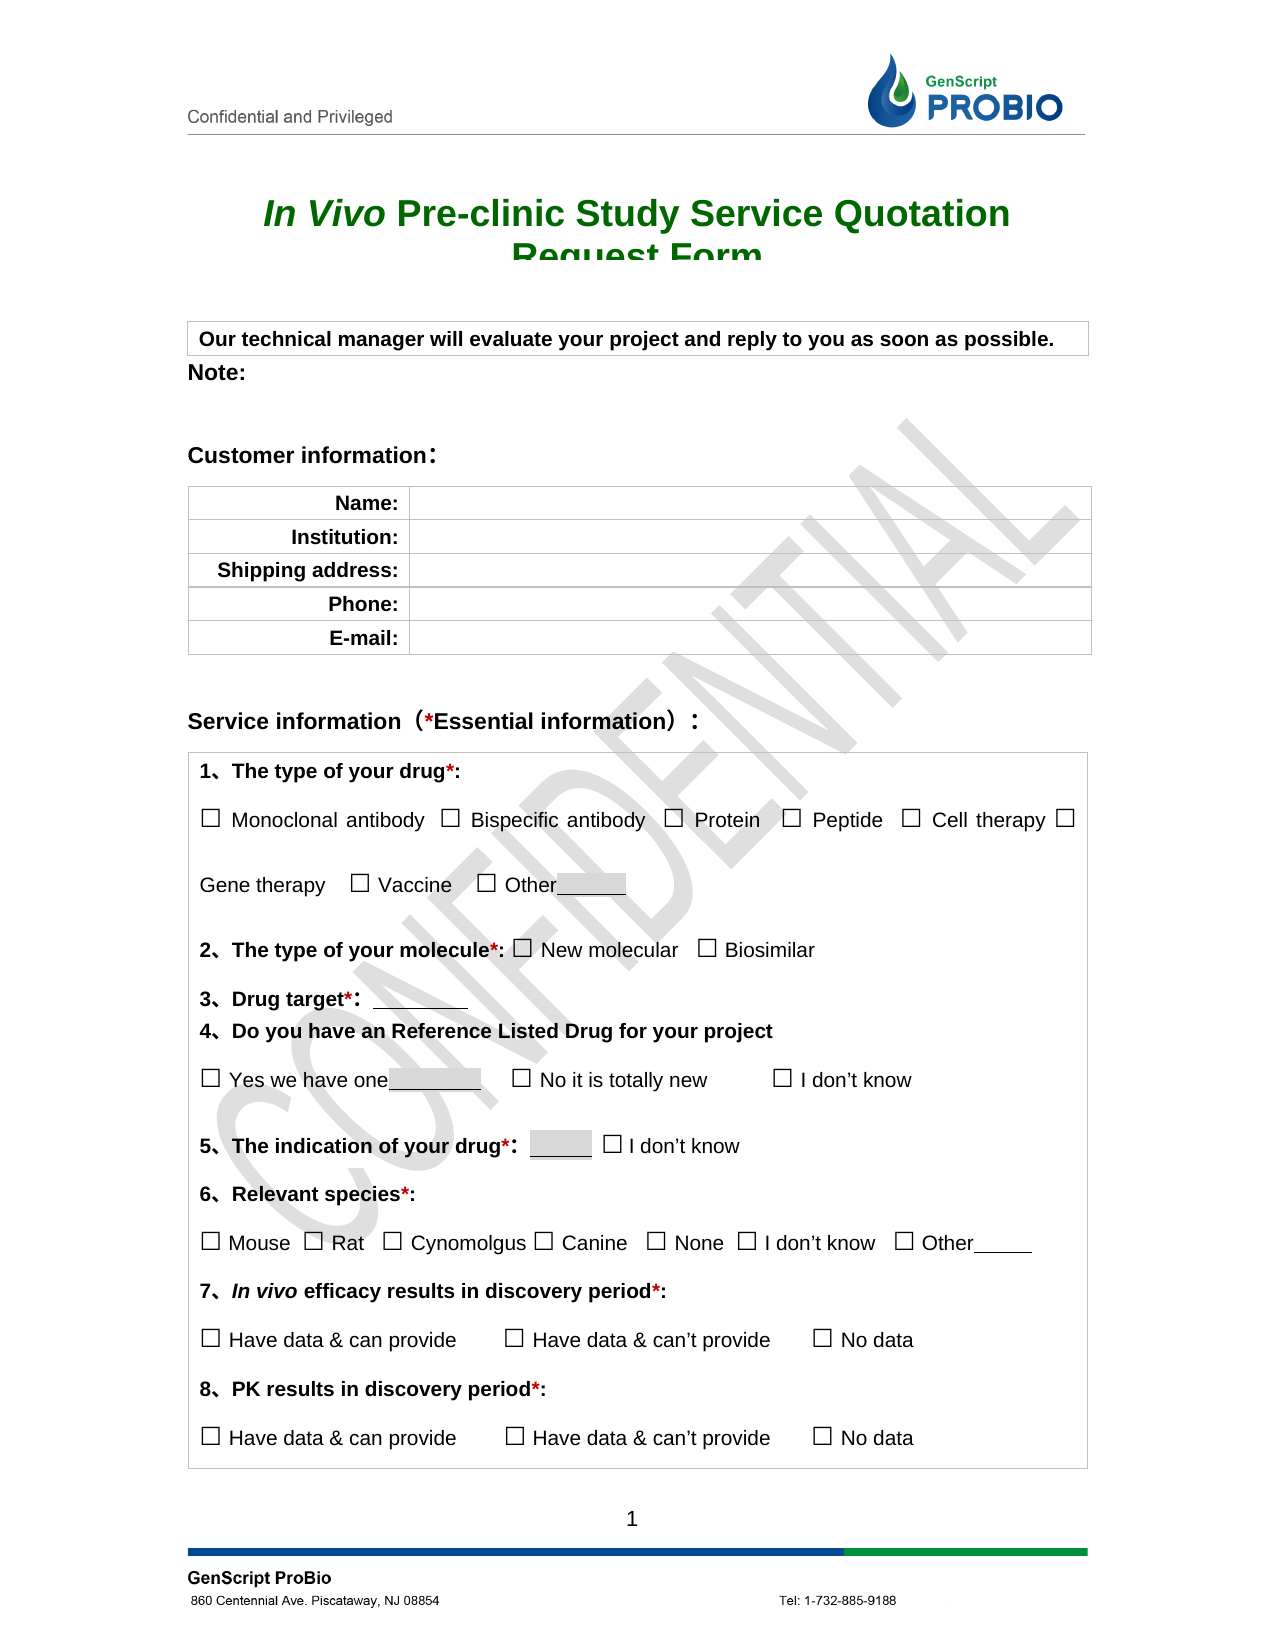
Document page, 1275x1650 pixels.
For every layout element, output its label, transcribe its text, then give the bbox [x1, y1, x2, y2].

table_cell [410, 588, 1091, 620]
text Service information（*Essential information）： [187, 687, 1087, 752]
table_cell Institution: [189, 520, 409, 553]
picture [187, 53, 1088, 143]
table_cell E-mail: [189, 621, 409, 653]
picture [187, 1531, 1088, 1621]
table_header Name: [189, 487, 409, 519]
table_cell Phone: [189, 588, 409, 620]
table_cell [410, 554, 1091, 586]
table_cell [410, 520, 1091, 553]
table_cell Shipping address: [189, 554, 409, 586]
table_header [410, 487, 1091, 519]
table_cell [410, 621, 1091, 653]
text Note: [187, 356, 1087, 388]
table_header Our technical manager will evaluate your project and reply to you as soon as possible. [188, 322, 1088, 355]
text Customer information： [187, 421, 1087, 486]
